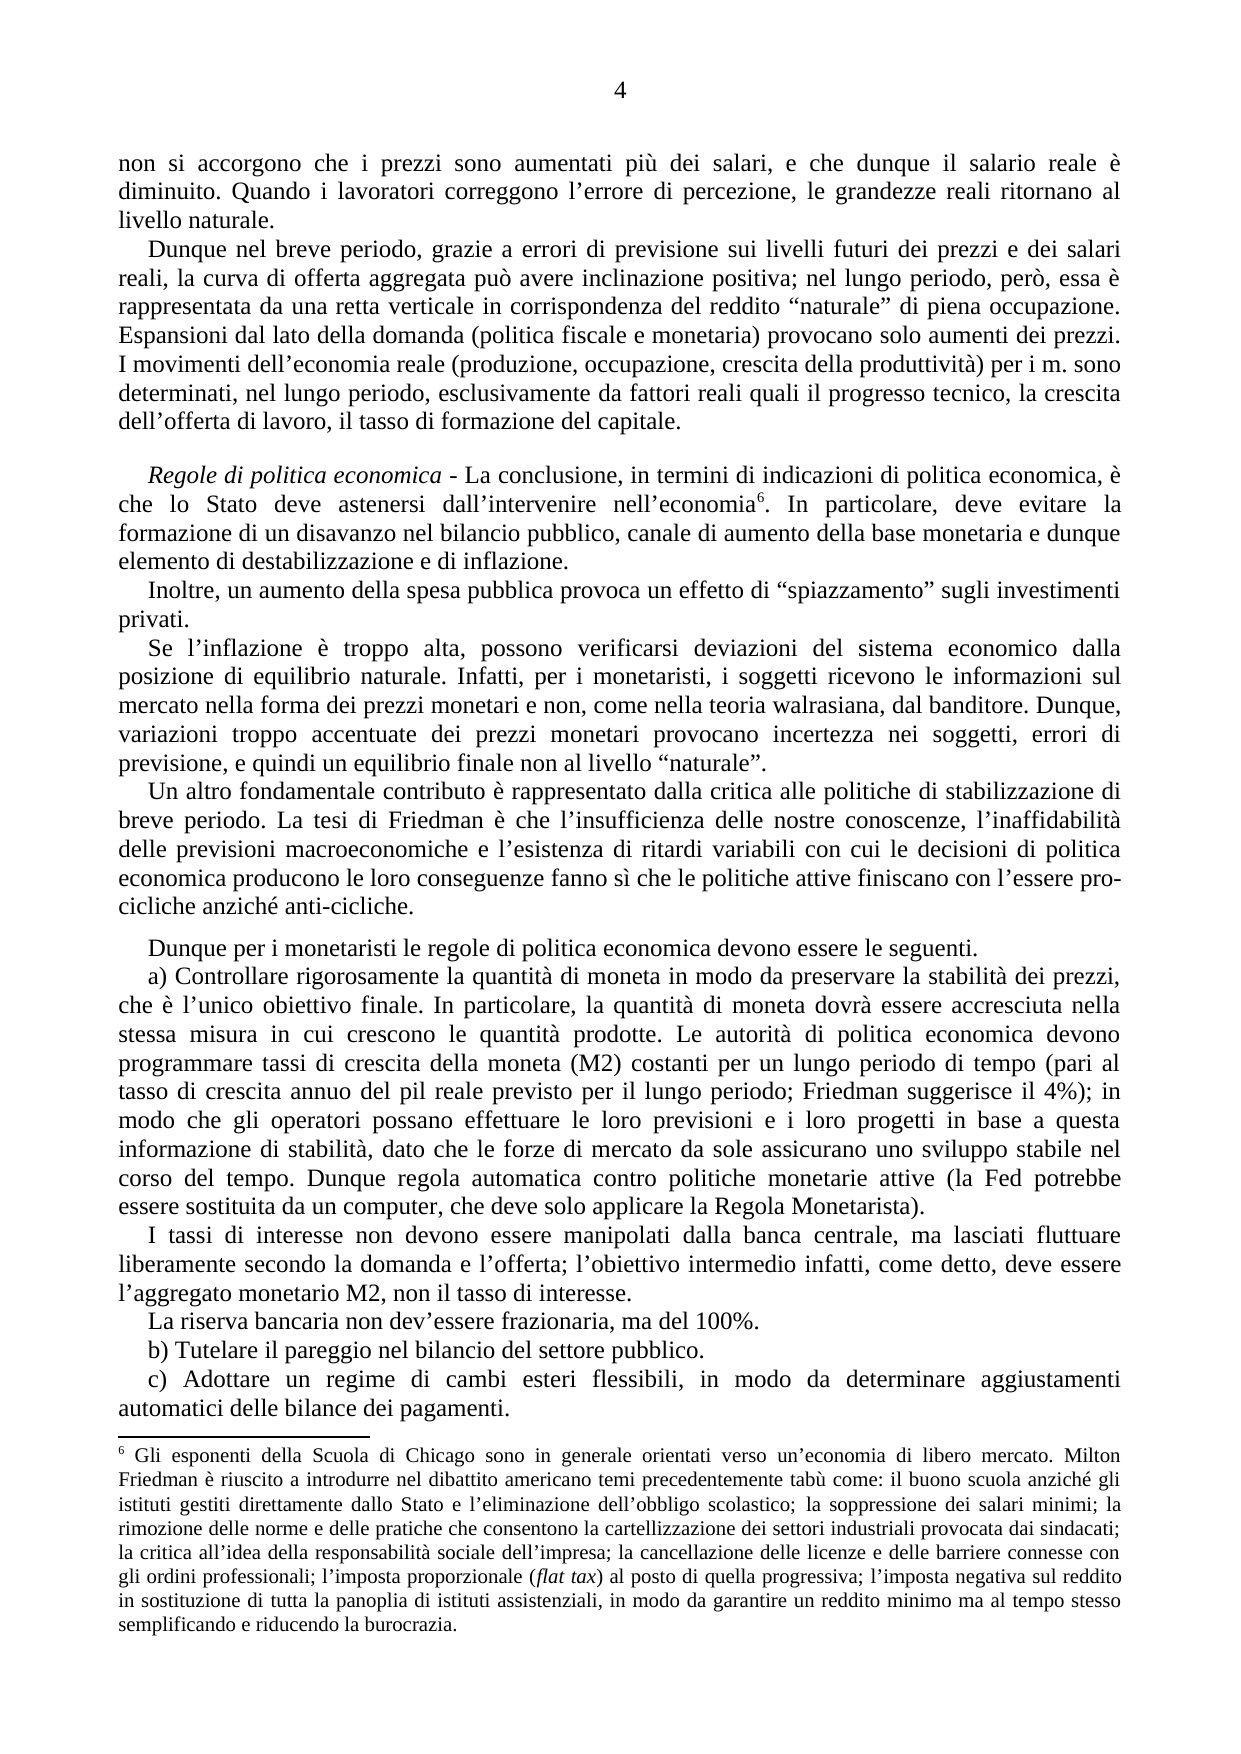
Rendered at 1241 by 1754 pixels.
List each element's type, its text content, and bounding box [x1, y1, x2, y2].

text La riserva bancaria non dev’essere frazionaria, ma del 100%. [118, 1306, 1122, 1335]
text Dunque nel breve periodo, grazie a errori di previsione sui livelli futuri dei prezzi e dei salari reali, la curva di offerta aggregata può avere inclinazione positiva; nel lungo periodo, però, essa è rappresentata da una retta verticale in corrispondenza del reddito “naturale” di piena occupazione. Espansioni dal lato della domanda (politica fiscale e monetaria) provocano solo aumenti dei prezzi. I movimenti dell’economia reale (produzione, occupazione, crescita della produttività) per i m. sono determinati, nel lungo periodo, esclusivamente da fattori reali quali il progresso tecnico, la crescita dell’offerta di lavoro, il tasso di formazione del capitale. [118, 234, 1122, 435]
text Dunque per i monetaristi le regole di politica economica devono essere le seguenti. [118, 933, 1122, 961]
text Se l’inflazione è troppo alta, possono verificarsi deviazioni del sistema economico dalla posizione di equilibrio naturale. Infatti, per i monetaristi, i soggetti ricevono le informazioni sul mercato nella forma dei prezzi monetari e non, come nella teoria walrasiana, dal banditore. Dunque, variazioni troppo accentuate dei prezzi monetari provocano incertezza nei soggetti, errori di previsione, e quindi un equilibrio finale non al livello “naturale”. [118, 633, 1122, 776]
text Inoltre, un aumento della spesa pubblica provoca un effetto di “spiazzamento” sugli investimenti privati. [118, 575, 1122, 633]
text a) Controllare rigorosamente la quantità di moneta in modo da preservare la stabilità dei prezzi, che è l’unico obiettivo finale. In particolare, la quantità di moneta dovrà essere accresciuta nella stessa misura in cui crescono le quantità prodotte. Le autorità di politica economica devono programmare tassi di crescita della moneta (M2) costanti per un lungo periodo di tempo (pari al tasso di crescita annuo del pil reale previsto per il lungo periodo; Friedman suggerisce il 4%); in modo che gli operatori possano effettuare le loro previsioni e i loro progetti in base a questa informazione di stabilità, dato che le forze di mercato da sole assicurano uno sviluppo stabile nel corso del tempo. Dunque regola automatica contro politiche monetarie attive ( potrebbe essere sostituita da un computer, che deve solo applicare ). [118, 961, 1122, 1220]
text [118, 148, 1122, 234]
text I tassi di interesse non devono essere manipolati dalla banca centrale, ma lasciati fluttuare liberamente secondo la domanda e l’offerta; l’obiettivo intermedio infatti, come detto, deve essere l’aggregato monetario M2, non il tasso di interesse. [118, 1220, 1122, 1306]
text Regole di politica economica - La conclusione, in termini di indicazioni di politica economica, è che lo Stato deve astenersi dall’intervenire nell’economia. In particolare, deve evitare la formazione di un disavanzo nel bilancio pubblico, canale di aumento della base monetaria e dunque elemento di destabilizzazione e di inflazione. [118, 460, 1122, 575]
text b) Tutelare il pareggio nel bilancio del settore pubblico. [118, 1335, 1122, 1364]
text c) Adottare un regime di cambi esteri flessibili, in modo da determinare aggiustamenti automatici delle bilance dei pagamenti. [118, 1364, 1122, 1421]
text Un altro fondamentale contributo è rappresentato dalla critica alle politiche di stabilizzazione di breve periodo. La tesi di Friedman è che l’insufficienza delle nostre conoscenze, l’inaffidabilità delle previsioni macroeconomiche e l’esistenza di ritardi variabili con cui le decisioni di politica economica producono le loro conseguenze fanno sì che le politiche attive finiscano con l’essere pro-cicliche anziché anti-cicliche. [118, 776, 1122, 920]
